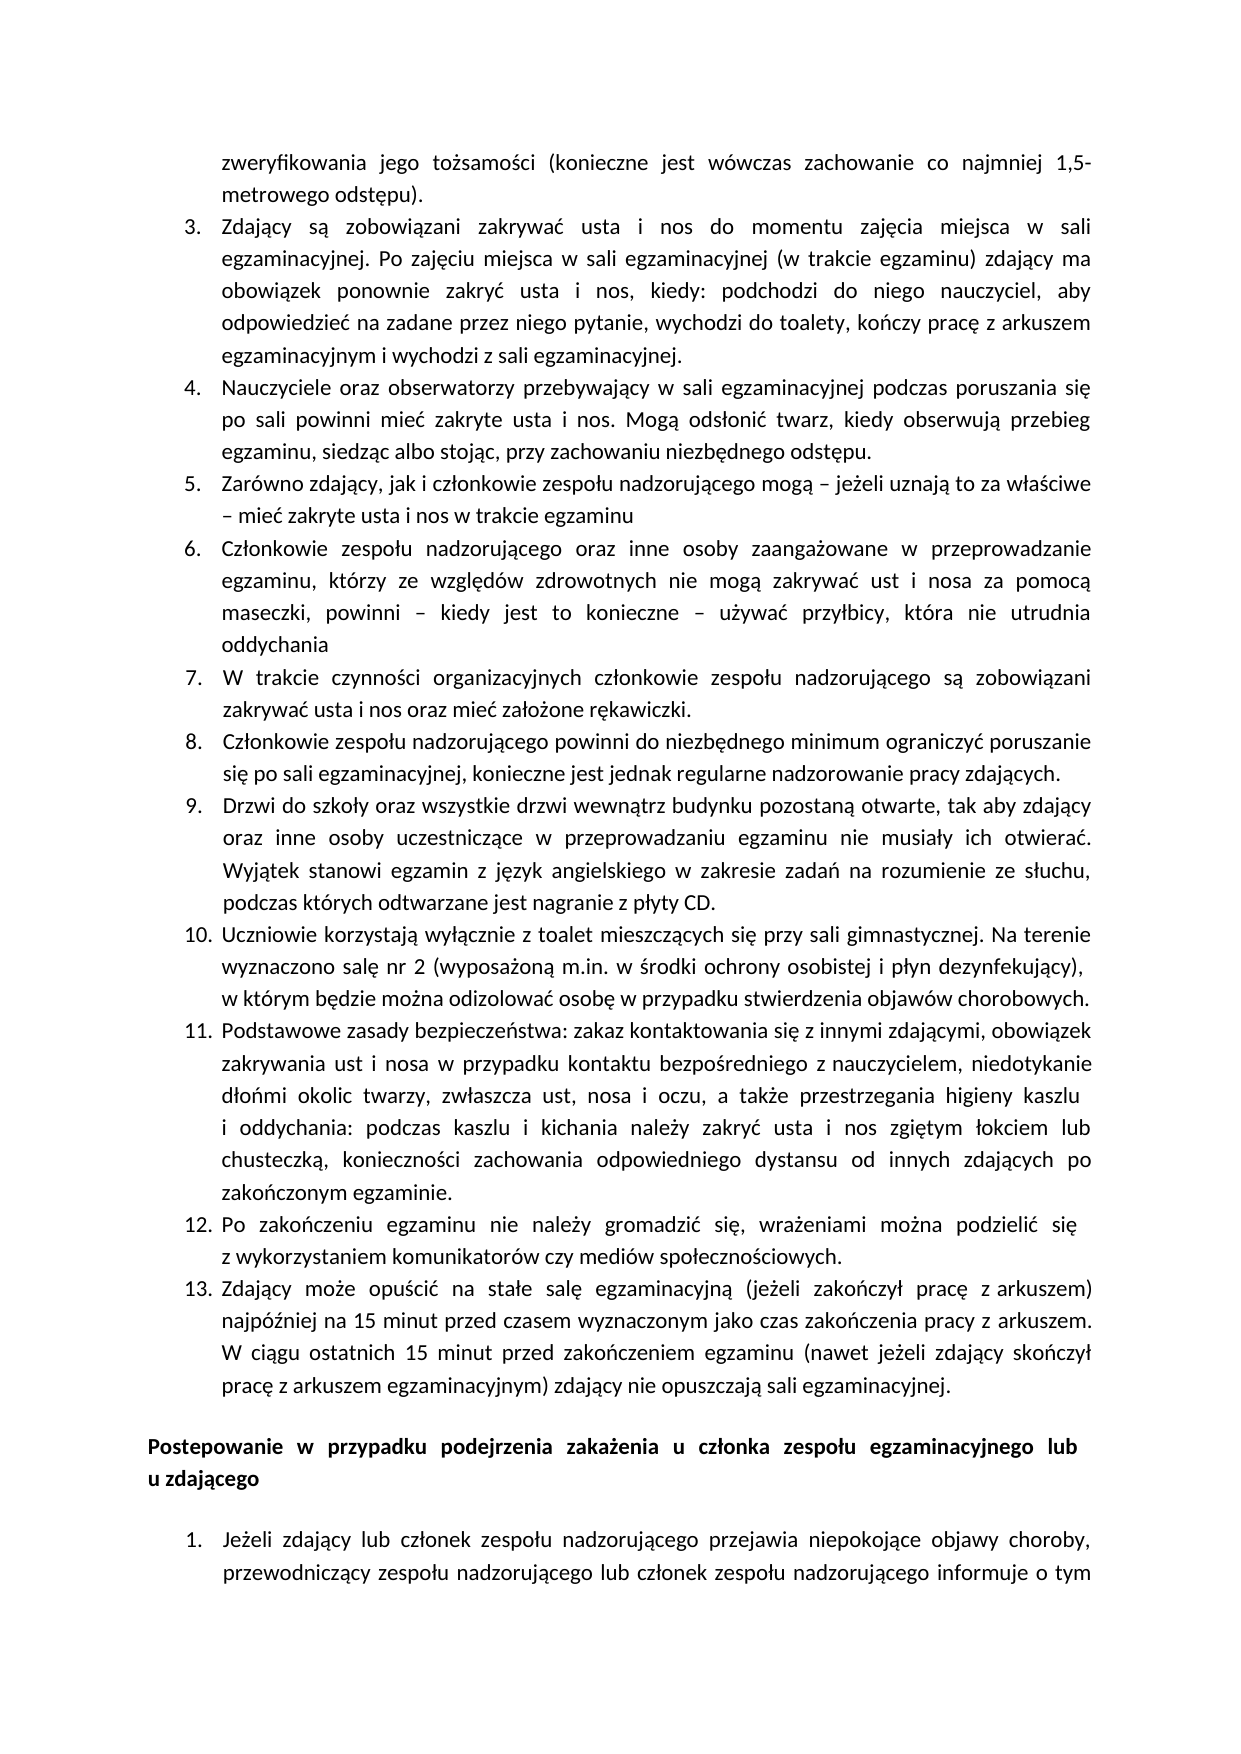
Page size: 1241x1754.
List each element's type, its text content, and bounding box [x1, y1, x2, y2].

list Członkowie zespołu nadzorującego oraz inne osoby zaangażowane w przeprowadzanie egzaminu, którzy ze względów zdrowotnych nie mogą zakrywać ust i nosa za pomocą maseczki, powinni – kiedy jest to konieczne – używać przyłbicy, która nie utrudnia oddychania [184, 534, 1093, 658]
list Zarówno zdający, jak i członkowie zespołu nadzorującego mogą – jeżeli uznają to za właściwe – mieć zakryte usta i nos w trakcie egzaminu [184, 469, 1093, 530]
list Członkowie zespołu nadzorującego powinni do niezbędnego minimum ograniczyć poruszanie się po sali egzaminacyjnej, konieczne jest jednak regularne nadzorowanie pracy zdających. [185, 727, 1093, 787]
list Uczniowie korzystają wyłącznie z toalet mieszczących się przy sali gimnastycznej. Na terenie wyznaczono salę nr 2 (wyposażoną m.in. w środki ochrony osobistej i płyn dezynfekujący), w którym będzie można odizolować osobę w przypadku stwierdzenia objawów chorobowych. [184, 920, 1093, 1012]
list Po zakończeniu egzaminu nie należy gromadzić się, wrażeniami można podzielić się z wykorzystaniem komunikatorów czy mediów społecznościowych. [184, 1210, 1093, 1270]
list Drzwi do szkoły oraz wszystkie drzwi wewnątrz budynku pozostaną otwarte, tak aby zdający oraz inne osoby uczestniczące w przeprowadzaniu egzaminu nie musiały ich otwierać. Wyjątek stanowi egzamin z język angielskiego w zakresie zadań na rozumienie ze słuchu, podczas których odtwarzane jest nagranie z płyty CD. [185, 791, 1093, 916]
list Nauczyciele oraz obserwatorzy przebywający w sali egzaminacyjnej podczas poruszania się po sali powinni mieć zakryte usta i nos. Mogą odsłonić twarz, kiedy obserwują przebieg egzaminu, siedząc albo stojąc, przy zachowaniu niezbędnego odstępu. [184, 373, 1093, 465]
list Zdający są zobowiązani zakrywać usta i nos do momentu zajęcia miejsca w sali egzaminacyjnej. Po zajęciu miejsca w sali egzaminacyjnej (w trakcie egzaminu) zdający ma obowiązek ponownie zakryć usta i nos, kiedy: podchodzi do niego nauczyciel, aby odpowiedzieć na zadane przez niego pytanie, wychodzi do toalety, kończy pracę z arkuszem egzaminacyjnym i wychodzi z sali egzaminacyjnej. [184, 212, 1093, 369]
list Podstawowe zasady bezpieczeństwa: zakaz kontaktowania się z innymi zdającymi, obowiązek zakrywania ust i nosa w przypadku kontaktu bezpośredniego z nauczycielem, niedotykanie dłońmi okolic twarzy, zwłaszcza ust, nosa i oczu, a także przestrzegania higieny kaszlu i oddychania: podczas kaszlu i kichania należy zakryć usta i nos zgiętym łokciem lub chusteczką, konieczności zachowania odpowiedniego dystansu od innych zdających po zakończonym egzaminie. [184, 1017, 1093, 1206]
list W trakcie czynności organizacyjnych członkowie zespołu nadzorującego są zobowiązani zakrywać usta i nos oraz mieć założone rękawiczki. [185, 663, 1093, 723]
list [185, 1526, 1093, 1586]
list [184, 148, 1093, 208]
list Zdający może opuścić na stałe salę egzaminacyjną (jeżeli zakończył pracę z arkuszem) najpóźniej na 15 minut przed czasem wyznaczonym jako czas zakończenia pracy z arkuszem. W ciągu ostatnich 15 minut przed zakończeniem egzaminu (nawet jeżeli zdający skończył pracę z arkuszem egzaminacyjnym) zdający nie opuszczają sali egzaminacyjnej. [184, 1274, 1093, 1399]
text Postepowanie w przypadku podejrzenia zakażenia u członka zespołu egzaminacyjnego lub u zdającego [148, 1432, 1093, 1492]
